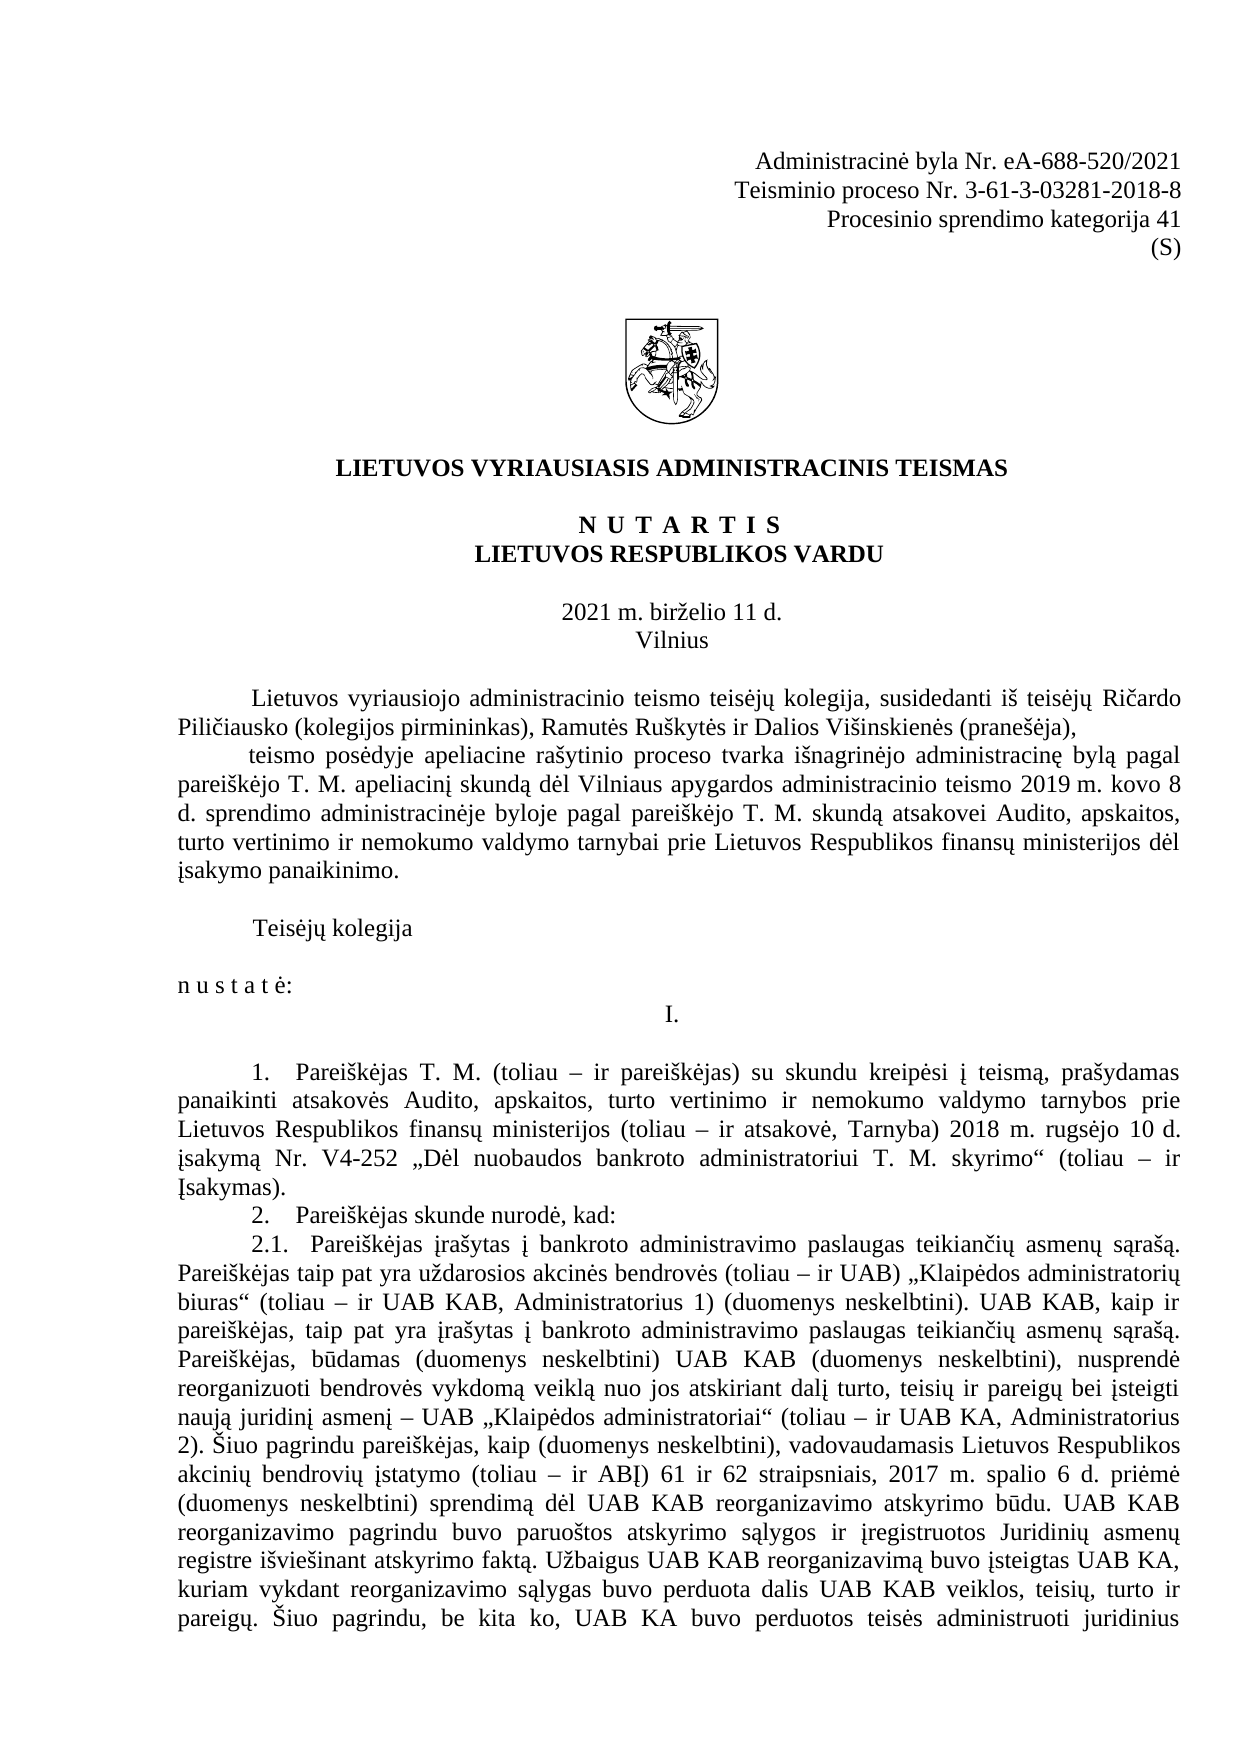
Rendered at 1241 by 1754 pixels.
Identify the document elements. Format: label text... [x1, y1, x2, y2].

text 2021 m. birželio 11 d. [177, 597, 1167, 626]
text 1. Pareiškėjas T. M. (toliau – ir pareiškėjas) su skundu kreipėsi į teismą, prašydamas panaikinti atsakovės Audito, apskaitos, turto vertinimo ir nemokumo valdymo tarnybos prie Lietuvos Respublikos finansų ministerijos (toliau – ir atsakovė, Tarnyba) 2018 m. rugsėjo 10 d. įsakymą Nr. V4-252 „Dėl nuobaudos bankroto administratoriui T. M. skyrimo“ (toliau – ir Įsakymas). [177, 1057, 1181, 1201]
text 2. Pareiškėjas skunde nurodė, kad: [177, 1201, 1181, 1229]
text Vilnius [177, 626, 1167, 654]
text Teisėjų kolegija [177, 913, 1167, 942]
text teismo posėdyje apeliacine rašytinio proceso tvarka išnagrinėjo administracinę bylą pagal pareiškėjo T. M. apeliacinį skundą dėl Vilniaus apygardos administracinio teismo 2019 m. kovo 8 d. sprendimo administracinėje byloje pagal pareiškėjo T. M. skundą atsakovei Audito, apskaitos, turto vertinimo ir nemokumo valdymo tarnybai prie Lietuvos Respublikos finansų ministerijos dėl įsakymo panaikinimo. [177, 741, 1181, 884]
text Teisminio proceso Nr. 3-61-3-03281-2018-8 [177, 175, 1181, 204]
text N U T A R T I S [177, 511, 1181, 539]
text LIETUVOS RESPUBLIKOS VARDU [177, 539, 1181, 568]
text Procesinio sprendimo kategorija 41 [177, 204, 1181, 232]
text I. [177, 999, 1167, 1028]
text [177, 1229, 1181, 1632]
text (S) [177, 232, 1181, 261]
text LIETUVOS VYRIAUSIASIS ADMINISTRACINIS TEISMAS [177, 453, 1167, 482]
text n u s t a t ė: [177, 971, 1167, 999]
text Lietuvos vyriausiojo administracinio teismo teisėjų kolegija, susidedanti iš teisėjų Ričardo Piličiausko (kolegijos pirmininkas), Ramutės Ruškytės ir Dalios Višinskienės (pranešėja), [177, 683, 1181, 741]
text Administracinė byla Nr. eA-688-520/2021 [177, 146, 1181, 175]
